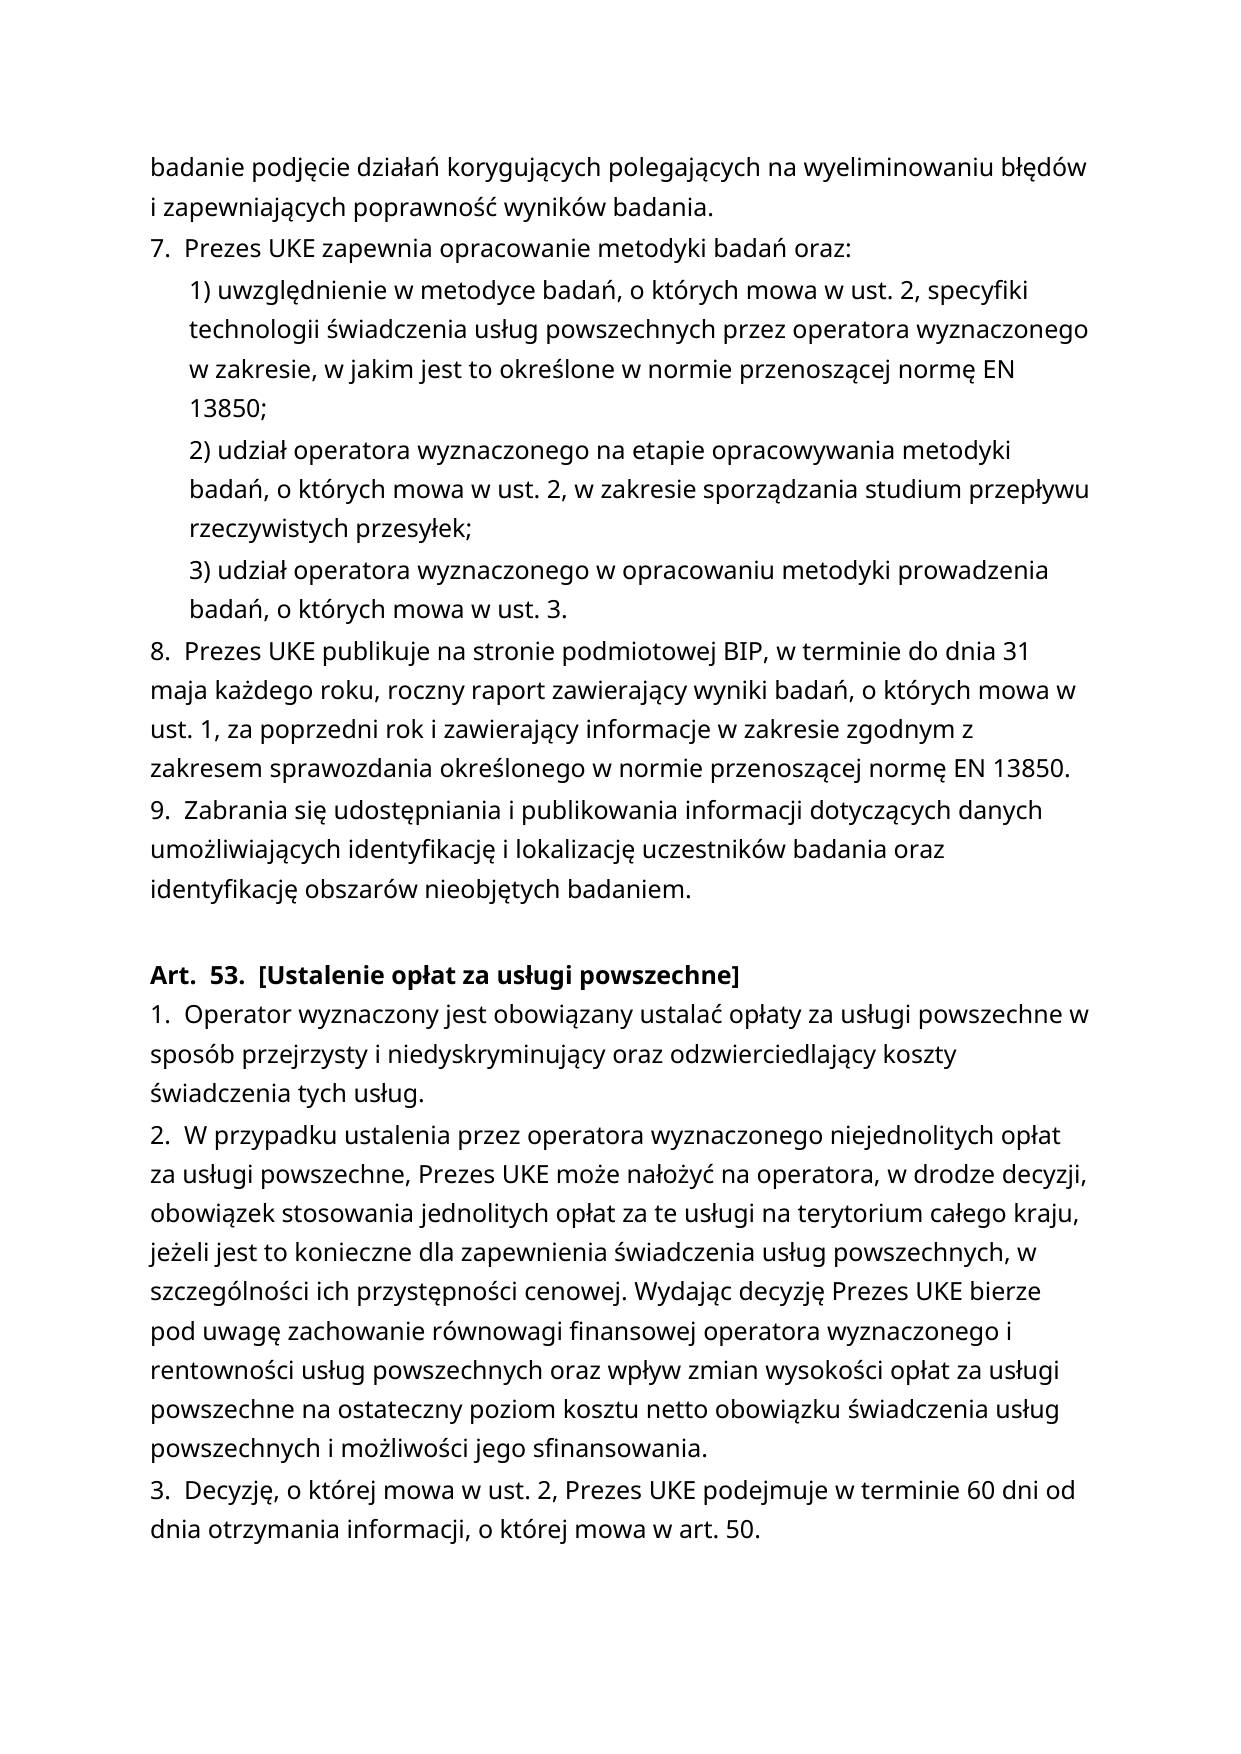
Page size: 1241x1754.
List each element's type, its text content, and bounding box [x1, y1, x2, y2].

text 3. Decyzję, o której mowa w ust. 2, Prezes UKE podejmuje w terminie 60 dni od dnia otrzymania informacji, o której mowa w art. 50. [150, 1472, 1090, 1546]
text Art. 53. [Ustalenie opłat za usługi powszechne] [150, 958, 1090, 992]
text 1) uwzględnienie w metodyce badań, o których mowa w ust. 2, specyfiki technologii świadczenia usług powszechnych przez operatora wyznaczonego w zakresie, w jakim jest to określone w normie przenoszącej normę EN 13850; [189, 273, 1090, 424]
text 7. Prezes UKE zapewnia opracowanie metodyki badań oraz: [150, 231, 1090, 265]
text 2) udział operatora wyznaczonego na etapie opracowywania metodyki badań, o których mowa w ust. 2, w zakresie sporządzania studium przepływu rzeczywistych przesyłek; [189, 432, 1090, 545]
text 2. W przypadku ustalenia przez operatora wyznaczonego niejednolitych opłat za usługi powszechne, Prezes UKE może nałożyć na operatora, w drodze decyzji, obowiązek stosowania jednolitych opłat za te usługi na terytorium całego kraju, jeżeli jest to konieczne dla zapewnienia świadczenia usług powszechnych, w szczególności ich przystępności cenowej. Wydając decyzję Prezes UKE bierze pod uwagę zachowanie równowagi finansowej operatora wyznaczonego i rentowności usług powszechnych oraz wpływ zmian wysokości opłat za usługi powszechne na ostateczny poziom kosztu netto obowiązku świadczenia usług powszechnych i możliwości jego sfinansowania. [150, 1117, 1090, 1465]
text 8. Prezes UKE publikuje na stronie podmiotowej BIP, w terminie do dnia 31 maja każdego roku, roczny raport zawierający wyniki badań, o których mowa w ust. 1, za poprzedni rok i zawierający informacje w zakresie zgodnym z zakresem sprawozdania określonego w normie przenoszącej normę EN 13850. [150, 633, 1090, 785]
text 1. Operator wyznaczony jest obowiązany ustalać opłaty za usługi powszechne w sposób przejrzysty i niedyskryminujący oraz odzwierciedlający koszty świadczenia tych usług. [150, 997, 1090, 1109]
text 3) udział operatora wyznaczonego w opracowaniu metodyki prowadzenia badań, o których mowa w ust. 3. [189, 552, 1090, 626]
text 9. Zabrania się udostępniania i publikowania informacji dotyczących danych umożliwiających identyfikację i lokalizację uczestników badania oraz identyfikację obszarów nieobjętych badaniem. [150, 793, 1090, 905]
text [150, 150, 1090, 223]
